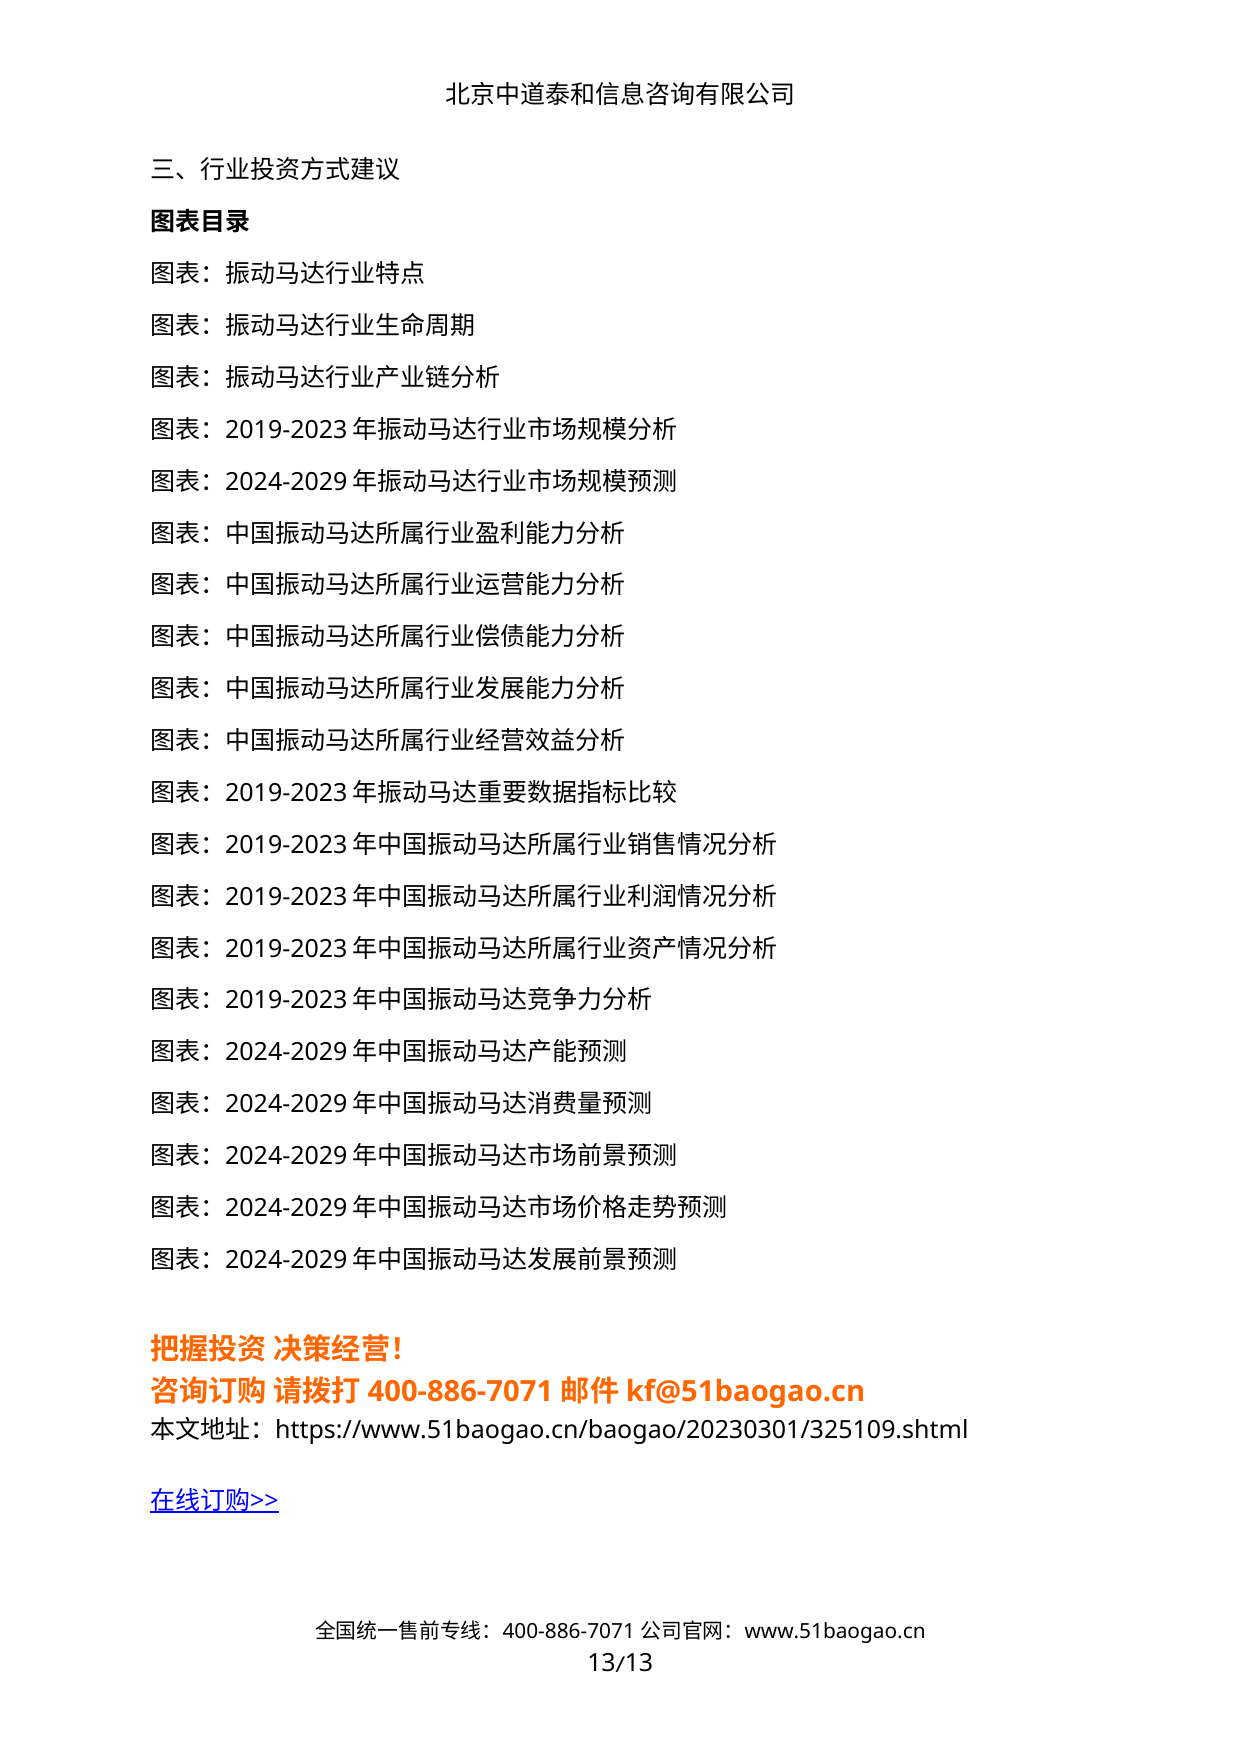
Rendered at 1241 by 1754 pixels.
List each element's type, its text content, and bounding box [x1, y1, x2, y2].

text 图表：2024-2029年振动马达行业市场规模预测 [150, 461, 1090, 497]
text 图表：2024-2029年中国振动马达市场前景预测 [150, 1136, 1090, 1172]
text 图表：中国振动马达所属行业经营效益分析 [150, 721, 1090, 757]
text 在线订购>> [150, 1446, 1090, 1517]
text 图表：2024-2029年中国振动马达市场价格走势预测 [150, 1187, 1090, 1224]
text 图表：2019-2023年中国振动马达所属行业资产情况分析 [150, 928, 1090, 964]
text 图表目录 [150, 202, 1090, 238]
text 图表：中国振动马达所属行业发展能力分析 [150, 669, 1090, 705]
text 图表：振动马达行业产业链分析 [150, 357, 1090, 394]
text 把握投资 决策经营！咨询订购 请拨打 400-886-7071 邮件 kf@51baogao.cn本文地址：https://www.51baogao.cn/baogao/20230301/325109.shtml [150, 1291, 1090, 1446]
text 图表：中国振动马达所属行业偿债能力分析 [150, 617, 1090, 653]
text 图表：2024-2029年中国振动马达产能预测 [150, 1032, 1090, 1068]
text 图表：2019-2023年中国振动马达竞争力分析 [150, 980, 1090, 1016]
text 图表：2019-2023年振动马达重要数据指标比较 [150, 772, 1090, 809]
text 图表：2024-2029年中国振动马达消费量预测 [150, 1084, 1090, 1120]
text 图表：中国振动马达所属行业运营能力分析 [150, 565, 1090, 601]
text 图表：振动马达行业生命周期 [150, 306, 1090, 342]
text 图表：2019-2023年中国振动马达所属行业销售情况分析 [150, 824, 1090, 861]
text 图表：2024-2029年中国振动马达发展前景预测 [150, 1239, 1090, 1276]
text 三、行业投资方式建议 [150, 150, 1090, 186]
text 图表：振动马达行业特点 [150, 254, 1090, 290]
text 图表：2019-2023年中国振动马达所属行业利润情况分析 [150, 876, 1090, 912]
text 图表：2019-2023年振动马达行业市场规模分析 [150, 409, 1090, 446]
text 图表：中国振动马达所属行业盈利能力分析 [150, 513, 1090, 549]
